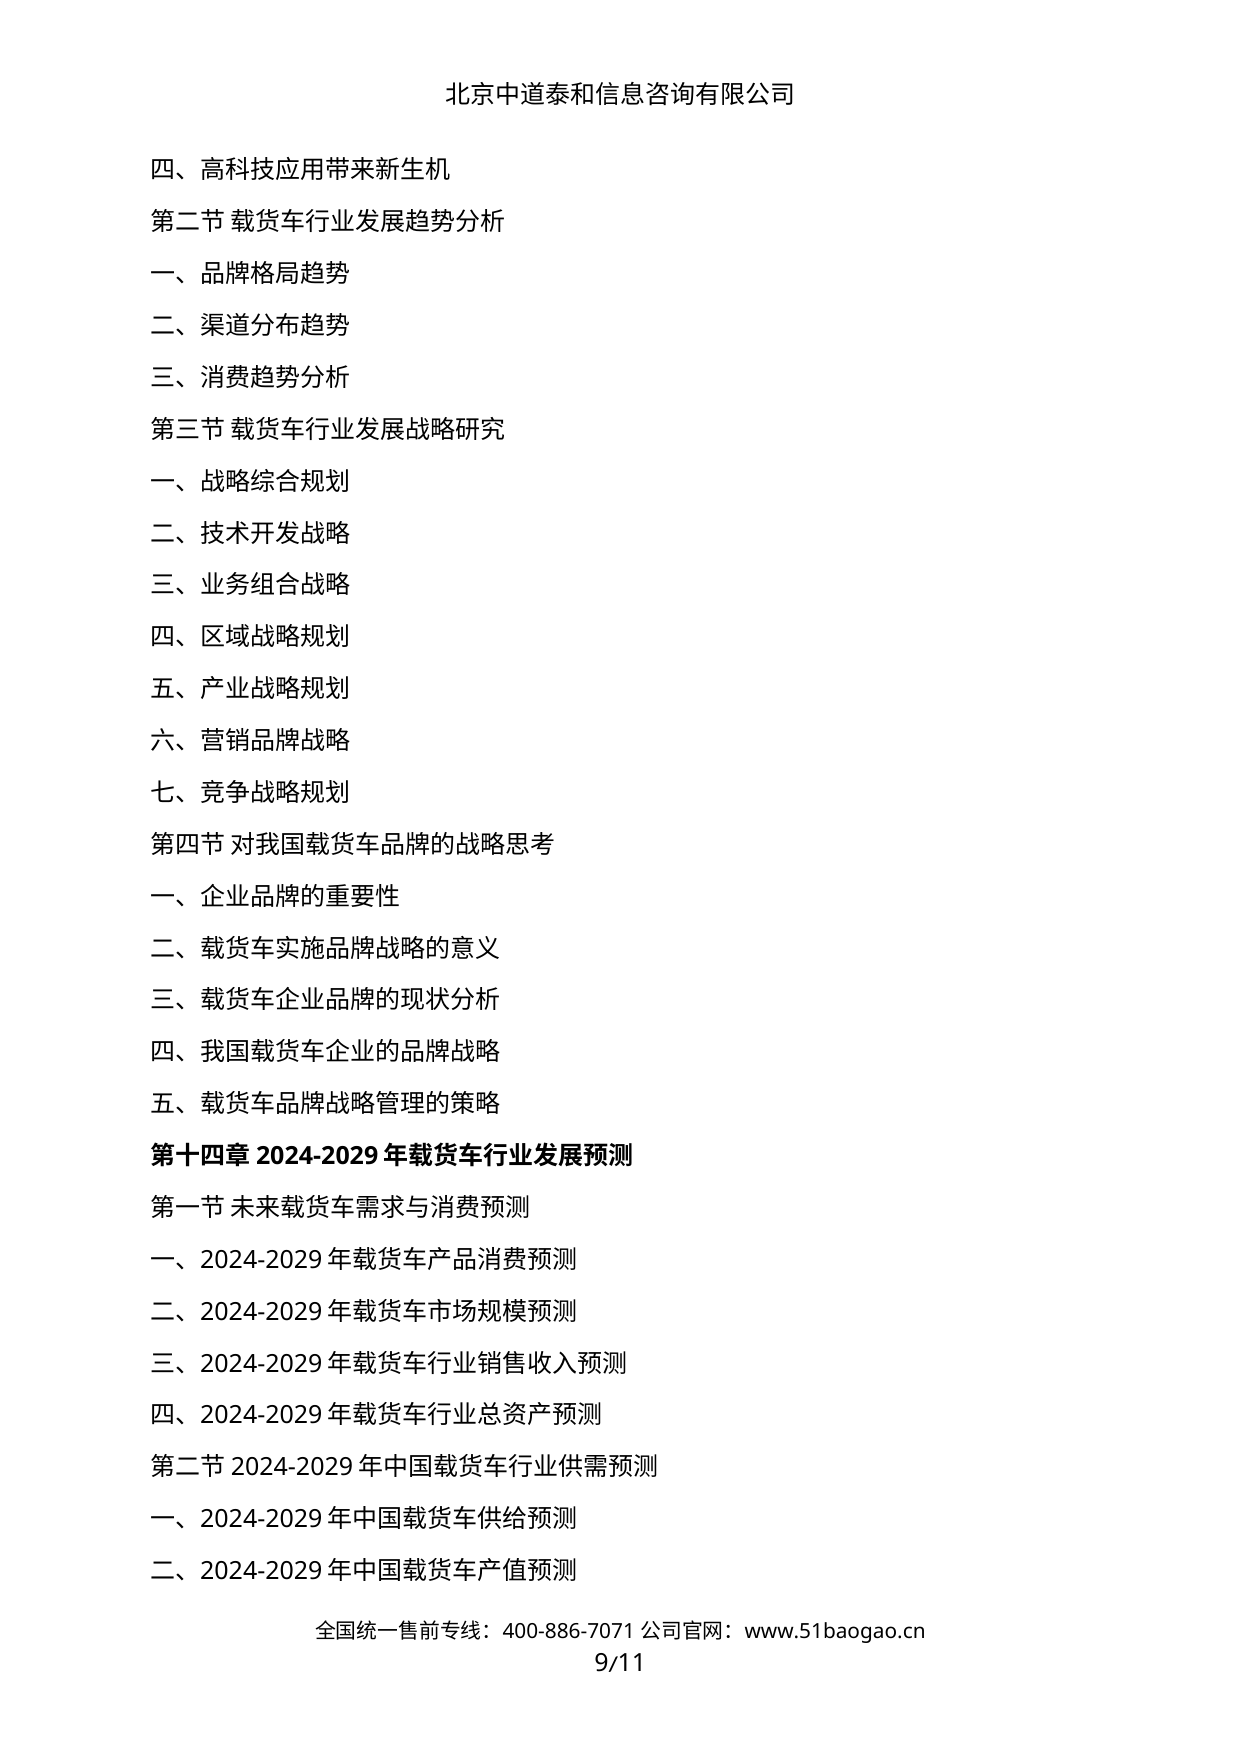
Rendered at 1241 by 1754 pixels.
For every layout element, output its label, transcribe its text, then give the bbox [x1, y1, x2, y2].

text 四、区域战略规划 [150, 617, 1090, 653]
text 一、2024-2029年中国载货车供给预测 [150, 1499, 1090, 1535]
text 二、2024-2029年载货车市场规模预测 [150, 1291, 1090, 1327]
text 三、载货车企业品牌的现状分析 [150, 980, 1090, 1016]
text 第三节 载货车行业发展战略研究 [150, 409, 1090, 446]
text 第十四章 2024-2029年载货车行业发展预测 [150, 1136, 1090, 1172]
text 四、高科技应用带来新生机 [150, 150, 1090, 186]
text 第一节 未来载货车需求与消费预测 [150, 1187, 1090, 1224]
text 七、竞争战略规划 [150, 772, 1090, 809]
text 一、2024-2029年载货车产品消费预测 [150, 1239, 1090, 1276]
text 第二节 载货车行业发展趋势分析 [150, 202, 1090, 238]
text 二、2024-2029年中国载货车产值预测 [150, 1551, 1090, 1587]
text 三、消费趋势分析 [150, 357, 1090, 394]
text 一、战略综合规划 [150, 461, 1090, 497]
text 二、技术开发战略 [150, 513, 1090, 549]
text 五、产业战略规划 [150, 669, 1090, 705]
text 四、我国载货车企业的品牌战略 [150, 1032, 1090, 1068]
text 五、载货车品牌战略管理的策略 [150, 1084, 1090, 1120]
text 六、营销品牌战略 [150, 721, 1090, 757]
text 三、2024-2029年载货车行业销售收入预测 [150, 1343, 1090, 1379]
text 一、品牌格局趋势 [150, 254, 1090, 290]
text 二、渠道分布趋势 [150, 306, 1090, 342]
text 四、2024-2029年载货车行业总资产预测 [150, 1395, 1090, 1431]
text 第四节 对我国载货车品牌的战略思考 [150, 824, 1090, 861]
text 一、企业品牌的重要性 [150, 876, 1090, 912]
text 二、载货车实施品牌战略的意义 [150, 928, 1090, 964]
text 三、业务组合战略 [150, 565, 1090, 601]
text 第二节 2024-2029年中国载货车行业供需预测 [150, 1447, 1090, 1483]
